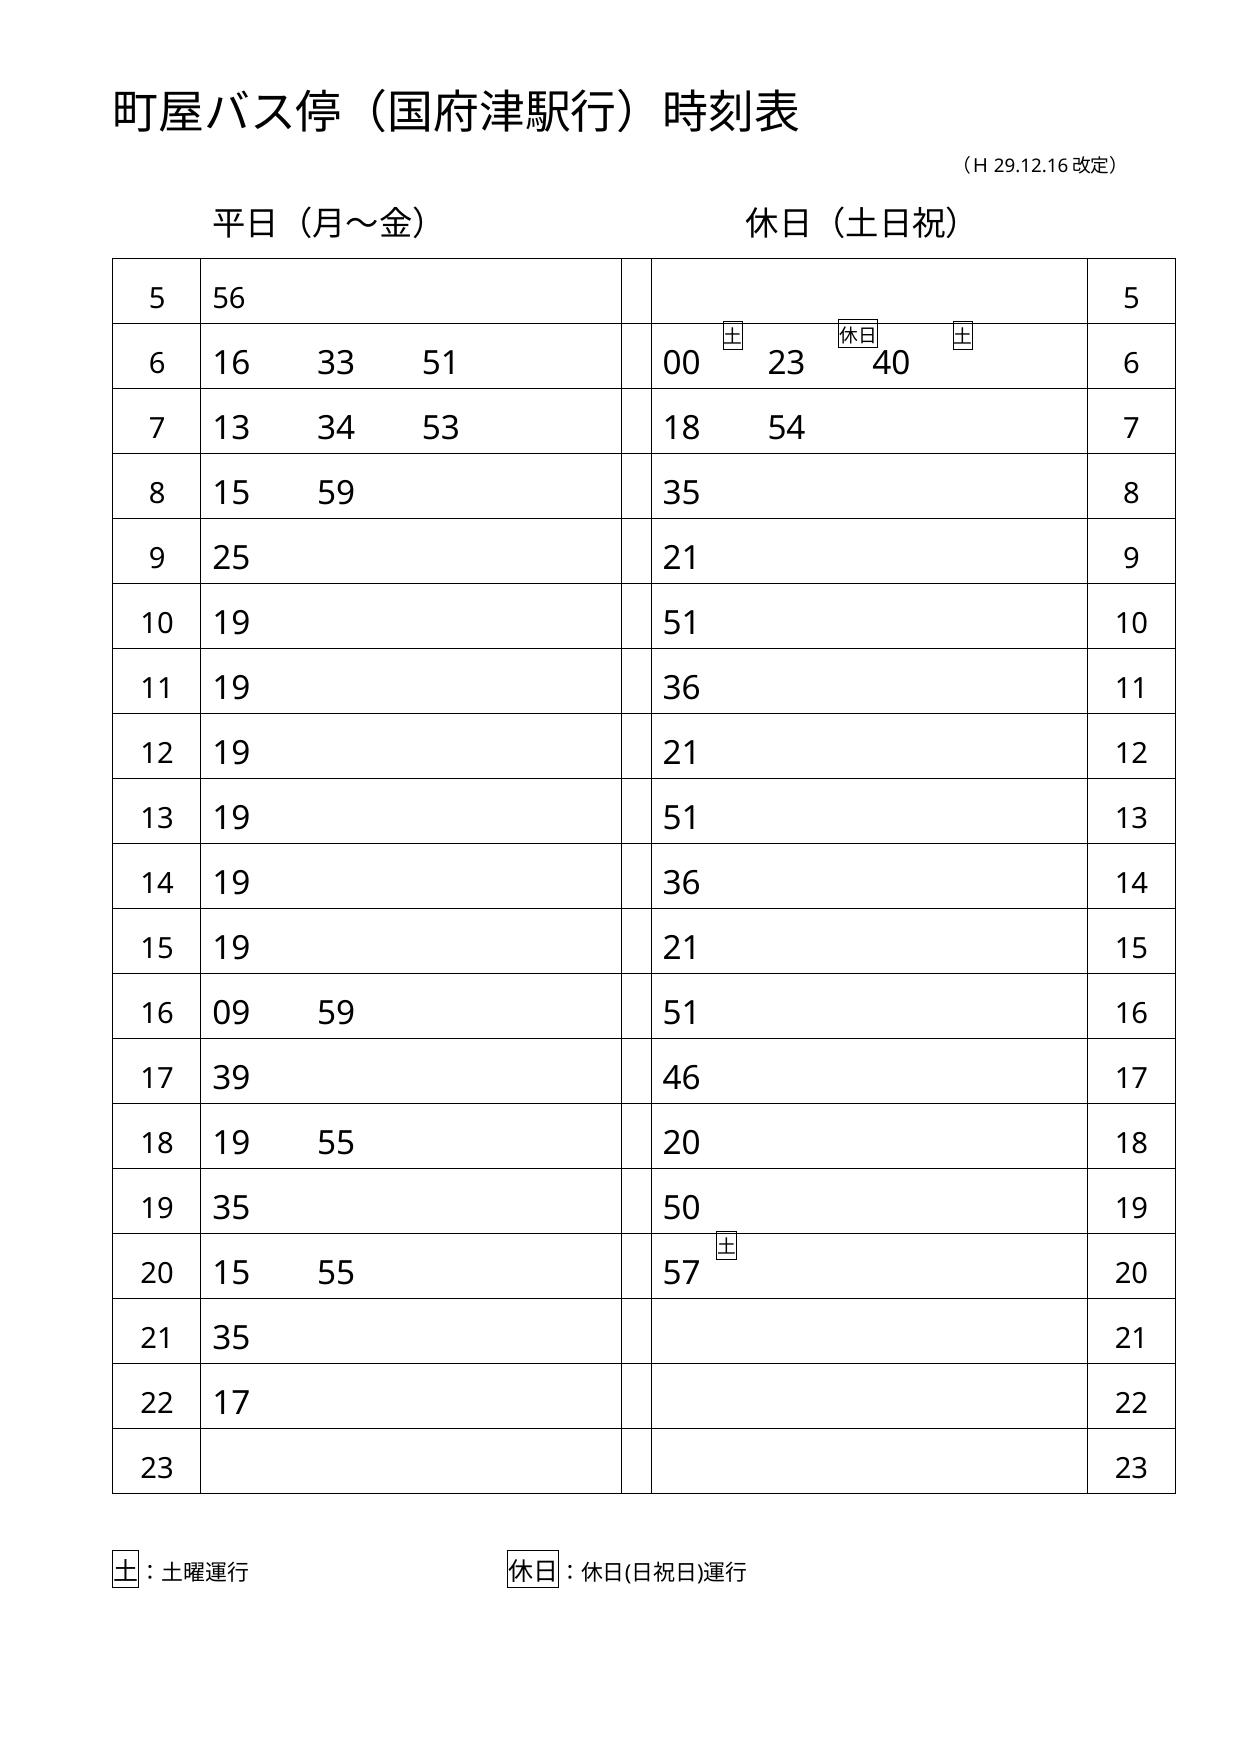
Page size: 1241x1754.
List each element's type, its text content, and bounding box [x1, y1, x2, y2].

table_cell 19 [201, 649, 621, 713]
table_cell 19 [201, 779, 621, 843]
table_cell 19 [113, 1169, 200, 1233]
table_cell 14 [113, 844, 200, 908]
table_header [652, 259, 1087, 323]
table_cell 15 59 [201, 454, 621, 518]
table_cell 15 55 [201, 1234, 621, 1298]
table_cell 10 [1088, 584, 1175, 648]
table_cell 19 55 [201, 1104, 621, 1168]
table_cell 20 [113, 1234, 200, 1298]
table_cell 13 34 53 [201, 389, 621, 453]
table_cell 6 [1088, 324, 1175, 388]
table_cell 18 [113, 1104, 200, 1168]
table_cell 35 [201, 1299, 621, 1363]
table_cell [622, 909, 651, 973]
table_cell 7 [1088, 389, 1175, 453]
text 平日（月～金） 休日（土日祝） [112, 183, 1128, 258]
table_cell 16 33 51 [201, 324, 621, 388]
table_cell [622, 844, 651, 908]
table_cell 13 [1088, 779, 1175, 843]
table_cell 19 [201, 844, 621, 908]
table_cell 18 54 [652, 389, 1087, 453]
text 町屋バス停（国府津駅行）時刻表 [112, 71, 1128, 146]
table_cell [622, 1429, 651, 1493]
table_cell [622, 389, 651, 453]
table_cell 19 [1088, 1169, 1175, 1233]
table_cell [622, 649, 651, 713]
table_cell 23 [113, 1429, 200, 1493]
table_cell 25 [201, 519, 621, 583]
table_cell 19 [201, 714, 621, 778]
text （Ｈ29.12.16改定） [112, 146, 1128, 183]
table_header 5 [1088, 259, 1175, 323]
table_cell [201, 1429, 621, 1493]
table_cell 15 [113, 909, 200, 973]
table_cell [622, 584, 651, 648]
table_cell 51 [652, 974, 1087, 1038]
table_cell 10 [113, 584, 200, 648]
text 土：土曜運行 休日：休日(日祝日)運行 [112, 1532, 1128, 1607]
table_cell 21 [652, 519, 1087, 583]
table_cell 36 [652, 649, 1087, 713]
table_cell [622, 324, 651, 388]
table_cell [652, 1429, 1087, 1493]
table_cell [622, 454, 651, 518]
table_cell [622, 974, 651, 1038]
table_cell 50 [652, 1169, 1087, 1233]
table_cell 7 [113, 389, 200, 453]
table_cell [622, 1104, 651, 1168]
table_cell 17 [113, 1039, 200, 1103]
table_cell 16 [113, 974, 200, 1038]
table_cell 6 [113, 324, 200, 388]
table_cell 19 [201, 909, 621, 973]
table_cell 15 [1088, 909, 1175, 973]
table_cell 21 [652, 714, 1087, 778]
table_cell 9 [113, 519, 200, 583]
table_cell 46 [652, 1039, 1087, 1103]
table_cell [622, 519, 651, 583]
table_cell 8 [113, 454, 200, 518]
table_cell 36 [652, 844, 1087, 908]
table_cell [622, 1039, 651, 1103]
table_cell 51 [652, 584, 1087, 648]
table_cell 57 [652, 1234, 1087, 1298]
table_cell 39 [201, 1039, 621, 1103]
table_cell 8 [1088, 454, 1175, 518]
table_cell 14 [1088, 844, 1175, 908]
table_cell 35 [201, 1169, 621, 1233]
table_cell [622, 779, 651, 843]
table_cell 23 [1088, 1429, 1175, 1493]
table_cell 21 [1088, 1299, 1175, 1363]
table_cell 20 [1088, 1234, 1175, 1298]
table_cell [622, 1234, 651, 1298]
table_cell 11 [1088, 649, 1175, 713]
table_cell [652, 1364, 1087, 1428]
table_header 56 [201, 259, 621, 323]
table_cell 09 59 [201, 974, 621, 1038]
table_cell 22 [113, 1364, 200, 1428]
table_cell 12 [113, 714, 200, 778]
table_cell 17 [1088, 1039, 1175, 1103]
table_cell 18 [1088, 1104, 1175, 1168]
table_cell 9 [1088, 519, 1175, 583]
table_cell 35 [652, 454, 1087, 518]
table_cell 17 [201, 1364, 621, 1428]
table_cell 11 [113, 649, 200, 713]
table_cell 13 [113, 779, 200, 843]
table_cell 16 [1088, 974, 1175, 1038]
table_cell 00 23 40 [652, 324, 1087, 388]
table_cell [622, 1299, 651, 1363]
table_cell [622, 714, 651, 778]
table_header [622, 259, 651, 323]
table_cell 21 [652, 909, 1087, 973]
table_cell 19 [201, 584, 621, 648]
table_cell [622, 1169, 651, 1233]
table_cell 20 [652, 1104, 1087, 1168]
table_cell 22 [1088, 1364, 1175, 1428]
table_cell 51 [652, 779, 1087, 843]
table_header 5 [113, 259, 200, 323]
table_cell [622, 1364, 651, 1428]
table_cell [652, 1299, 1087, 1363]
table_cell 21 [113, 1299, 200, 1363]
table_cell 12 [1088, 714, 1175, 778]
